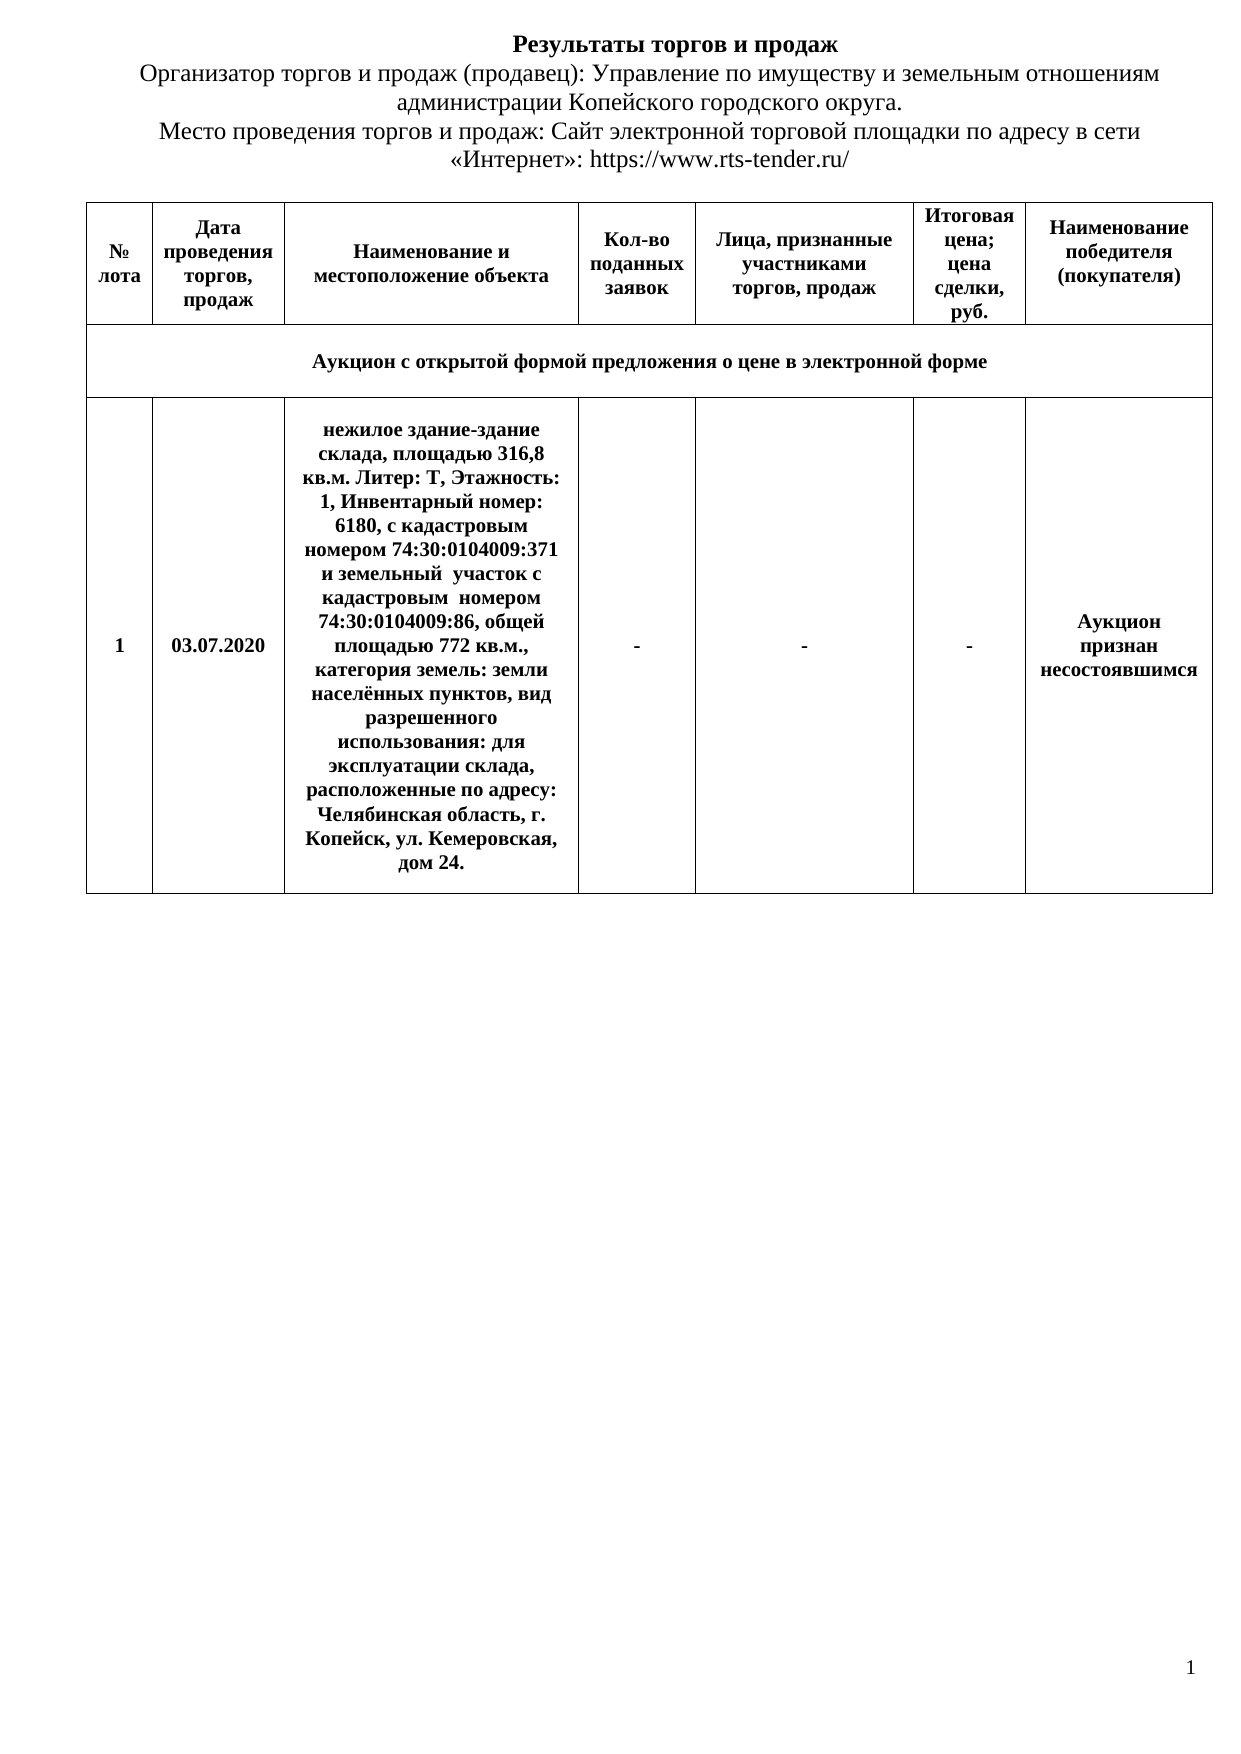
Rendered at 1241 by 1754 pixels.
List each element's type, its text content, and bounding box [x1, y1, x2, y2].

table_header № лота [87, 203, 152, 323]
text Организатор торгов и продаж (продавец): Управление по имуществу и земельным отношениям администрации Копейского городского округа. [103, 58, 1196, 116]
text Место проведения торгов и продаж: Сайт электронной торговой площадки по адресу в сети «Интернет»: https://www.rts-tender.ru/ [103, 116, 1196, 173]
table_cell - [579, 398, 695, 892]
table_cell Аукцион признан несостоявшимся [1026, 398, 1212, 892]
table_cell Аукцион с открытой формой предложения о цене в электронной форме [87, 325, 1212, 397]
text Результаты торгов и продаж [103, 29, 1196, 58]
table_header Дата проведения торгов, продаж [153, 203, 284, 323]
table_cell 03.07.2020 [153, 398, 284, 892]
table_header Кол-во поданных заявок [579, 203, 695, 323]
table_cell - [914, 398, 1025, 892]
table_cell 1 [87, 398, 152, 892]
table_header Наименование победителя (покупателя) [1026, 203, 1212, 323]
table_header Наименование и местоположение объекта [285, 203, 578, 323]
table_header Лица, признанные участниками торгов, продаж [696, 203, 913, 323]
table_cell нежилое здание-здание склада, площадью 316,8 кв.м. Литер: Т, Этажность: 1, Инвентарный номер: 6180, с кадастровым номером 74:30:0104009:371 и земельный участок с кадастровым номером 74:30:0104009:86, общей площадью 772 кв.м., категория земель: земли населённых пунктов, вид разрешенного использования: для эксплуатации склада, расположенные по адресу: Челябинская область, г. Копейск, ул. Кемеровская, дом 24. [285, 398, 578, 892]
table_cell - [696, 398, 913, 892]
table_header Итоговая цена; цена сделки, руб. [914, 203, 1025, 323]
